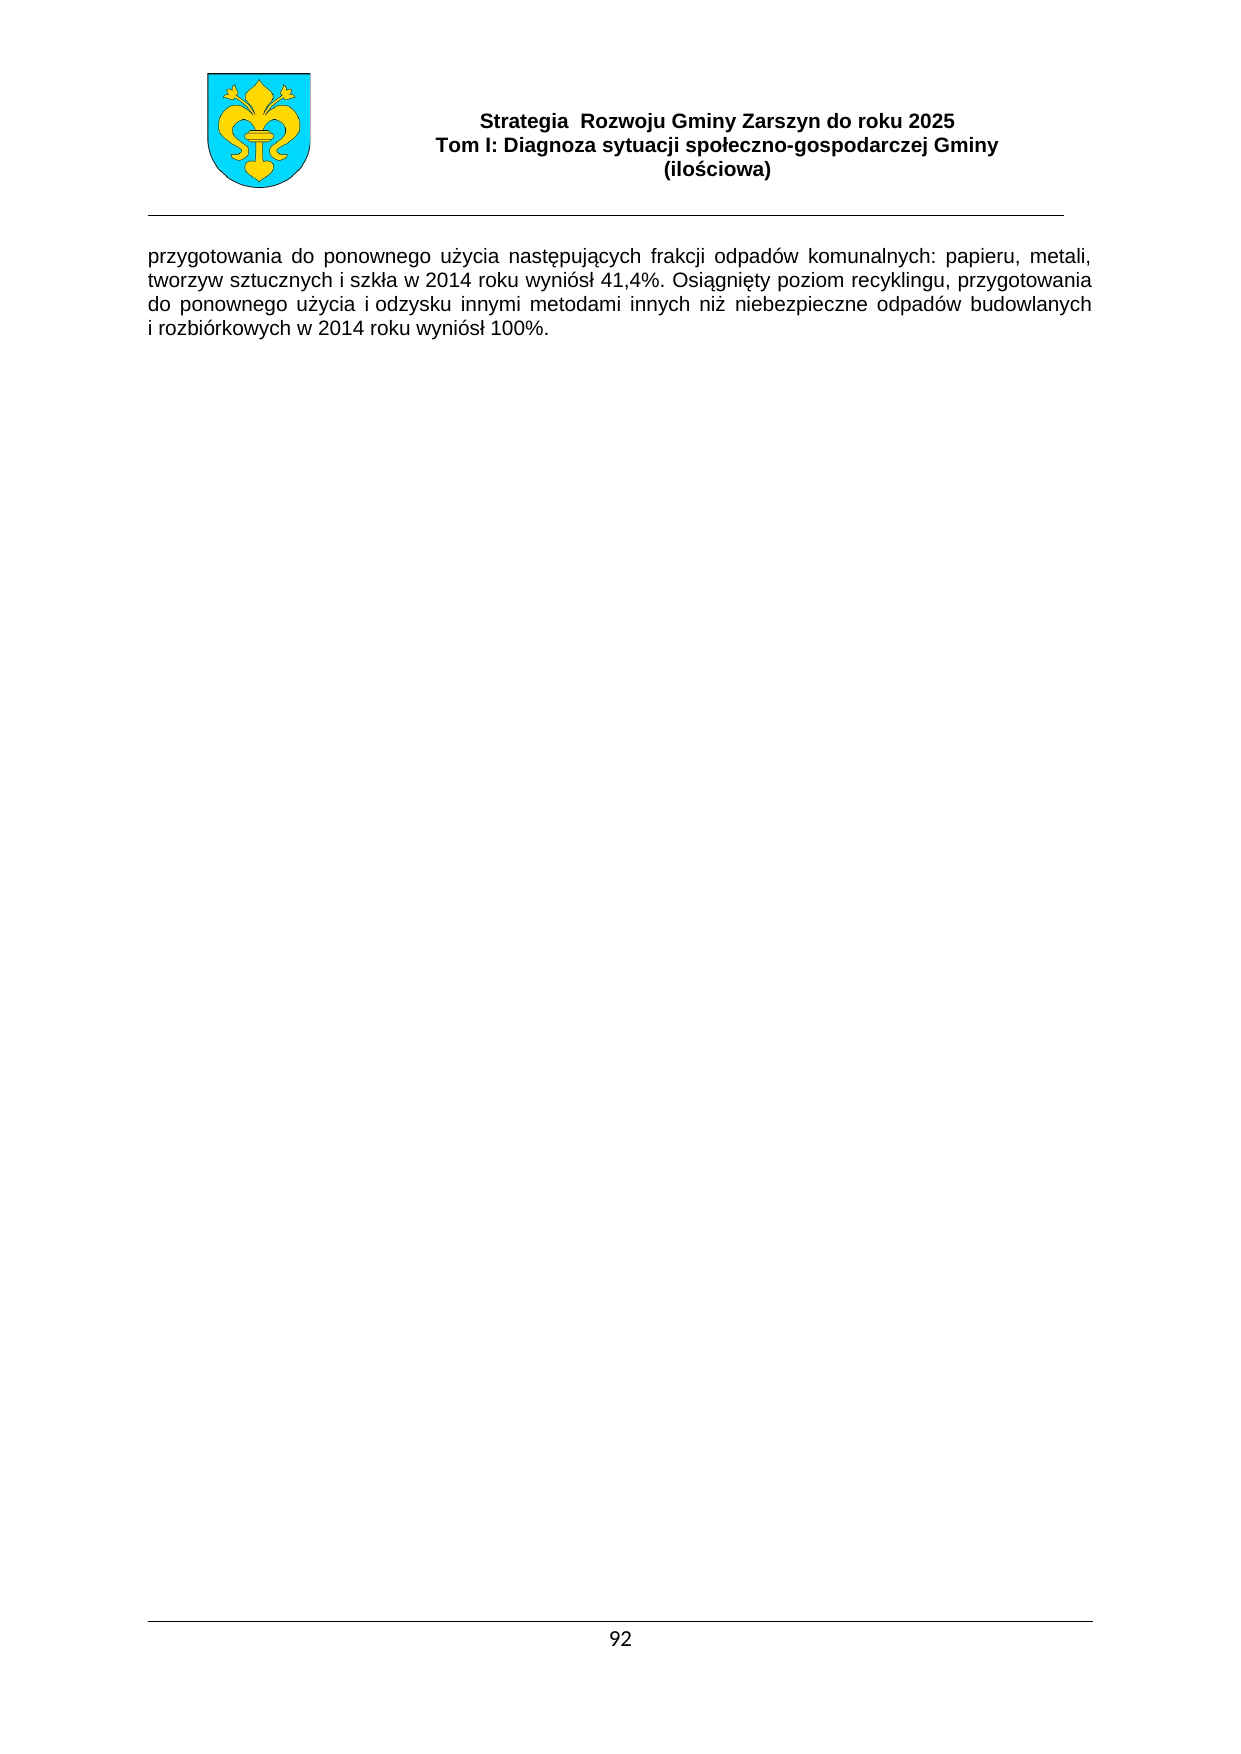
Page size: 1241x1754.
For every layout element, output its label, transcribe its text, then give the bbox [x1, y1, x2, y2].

picture [207, 73, 311, 188]
